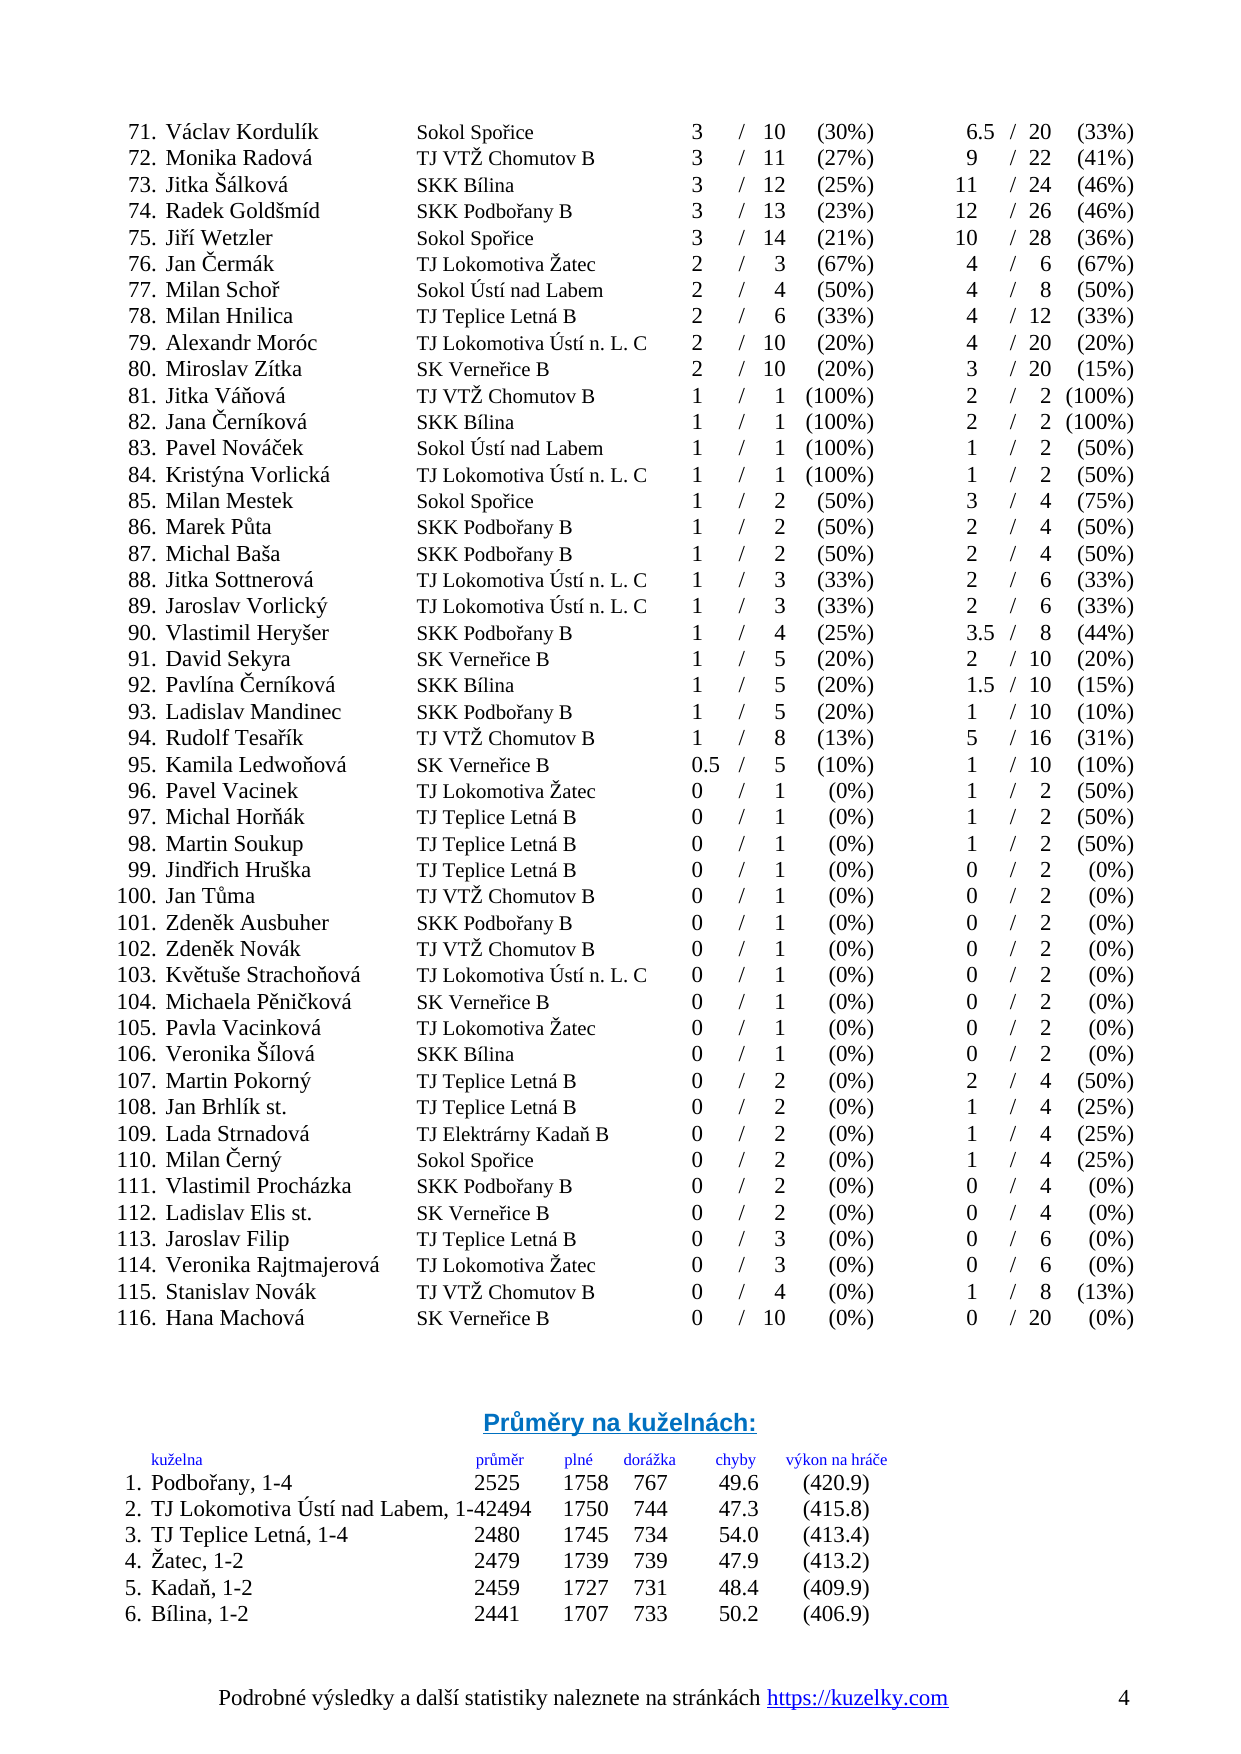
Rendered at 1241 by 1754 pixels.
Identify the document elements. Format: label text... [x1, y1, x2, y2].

text 106. Veronika Šílová SKK Bílina 0 / 1 (0%) 0 / 2 (0%) [106, 1041, 1134, 1067]
text 113. Jaroslav Filip TJ Teplice Letná B 0 / 3 (0%) 0 / 6 (0%) [106, 1225, 1134, 1251]
text 76. Jan Čermák TJ Lokomotiva Žatec 2 / 3 (67%) 4 / 6 (67%) [106, 250, 1134, 276]
text 107. Martin Pokorný TJ Teplice Letná B 0 / 2 (0%) 2 / 4 (50%) [106, 1067, 1134, 1093]
text 109. Lada Strnadová TJ Elektrárny Kadaň B 0 / 2 (0%) 1 / 4 (25%) [106, 1119, 1134, 1146]
text Průměry na kuželnách: [94, 1408, 1145, 1437]
text 71. Václav Kordulík Sokol Spořice 3 / 10 (30%) 6.5 / 20 (33%) [106, 118, 1134, 144]
text 6. Bílina, 1-2 2441 1707 733 50.2 (406.9) [106, 1600, 1134, 1627]
text 77. Milan Schoř Sokol Ústí nad Labem 2 / 4 (50%) 4 / 8 (50%) [106, 276, 1134, 303]
text 92. Pavlína Černíková SKK Bílina 1 / 5 (20%) 1.5 / 10 (15%) [106, 672, 1134, 698]
text 84. Kristýna Vorlická TJ Lokomotiva Ústí n. L. C 1 / 1 (100%) 1 / 2 (50%) [106, 461, 1134, 487]
text 112. Ladislav Elis st. SK Verneřice B 0 / 2 (0%) 0 / 4 (0%) [106, 1199, 1134, 1225]
text 99. Jindřich Hruška TJ Teplice Letná B 0 / 1 (0%) 0 / 2 (0%) [106, 856, 1134, 882]
text 102. Zdeněk Novák TJ VTŽ Chomutov B 0 / 1 (0%) 0 / 2 (0%) [106, 935, 1134, 961]
text 88. Jitka Sottnerová TJ Lokomotiva Ústí n. L. C 1 / 3 (33%) 2 / 6 (33%) [106, 566, 1134, 592]
text 114. Veronika Rajtmajerová TJ Lokomotiva Žatec 0 / 3 (0%) 0 / 6 (0%) [106, 1251, 1134, 1278]
text 79. Alexandr Moróc TJ Lokomotiva Ústí n. L. C 2 / 10 (20%) 4 / 20 (20%) [106, 329, 1134, 355]
text 116. Hana Machová SK Verneřice B 0 / 10 (0%) 0 / 20 (0%) [106, 1304, 1134, 1330]
text 1. Podbořany, 1-4 2525 1758 767 49.6 (420.9) [106, 1468, 1134, 1495]
text 89. Jaroslav Vorlický TJ Lokomotiva Ústí n. L. C 1 / 3 (33%) 2 / 6 (33%) [106, 592, 1134, 619]
text 78. Milan Hnilica TJ Teplice Letná B 2 / 6 (33%) 4 / 12 (33%) [106, 303, 1134, 329]
text 83. Pavel Nováček Sokol Ústí nad Labem 1 / 1 (100%) 1 / 2 (50%) [106, 434, 1134, 461]
text 3. TJ Teplice Letná, 1-4 2480 1745 734 54.0 (413.4) [106, 1521, 1134, 1548]
text 101. Zdeněk Ausbuher SKK Podbořany B 0 / 1 (0%) 0 / 2 (0%) [106, 909, 1134, 935]
text 87. Michal Baša SKK Podbořany B 1 / 2 (50%) 2 / 4 (50%) [106, 540, 1134, 566]
text 97. Michal Horňák TJ Teplice Letná B 0 / 1 (0%) 1 / 2 (50%) [106, 803, 1134, 830]
text 111. Vlastimil Procházka SKK Podbořany B 0 / 2 (0%) 0 / 4 (0%) [106, 1172, 1134, 1199]
text 110. Milan Černý Sokol Spořice 0 / 2 (0%) 1 / 4 (25%) [106, 1146, 1134, 1172]
text 5. Kadaň, 1-2 2459 1727 731 48.4 (409.9) [106, 1574, 1134, 1600]
text 108. Jan Brhlík st. TJ Teplice Letná B 0 / 2 (0%) 1 / 4 (25%) [106, 1093, 1134, 1119]
text 80. Miroslav Zítka SK Verneřice B 2 / 10 (20%) 3 / 20 (15%) [106, 355, 1134, 382]
text 100. Jan Tůma TJ VTŽ Chomutov B 0 / 1 (0%) 0 / 2 (0%) [106, 882, 1134, 909]
text 104. Michaela Pěničková SK Verneřice B 0 / 1 (0%) 0 / 2 (0%) [106, 988, 1134, 1014]
text 95. Kamila Ledwoňová SK Verneřice B 0.5 / 5 (10%) 1 / 10 (10%) [106, 751, 1134, 777]
text 82. Jana Černíková SKK Bílina 1 / 1 (100%) 2 / 2 (100%) [106, 408, 1134, 434]
text 73. Jitka Šálková SKK Bílina 3 / 12 (25%) 11 / 24 (46%) [106, 171, 1134, 197]
text 98. Martin Soukup TJ Teplice Letná B 0 / 1 (0%) 1 / 2 (50%) [106, 830, 1134, 856]
text 2. TJ Lokomotiva Ústí nad Labem, 1-4 2494 1750 744 47.3 (415.8) [106, 1495, 1134, 1521]
text 90. Vlastimil Heryšer SKK Podbořany B 1 / 4 (25%) 3.5 / 8 (44%) [106, 619, 1134, 645]
text 75. Jiří Wetzler Sokol Spořice 3 / 14 (21%) 10 / 28 (36%) [106, 223, 1134, 250]
text 86. Marek Půta SKK Podbořany B 1 / 2 (50%) 2 / 4 (50%) [106, 513, 1134, 540]
text 96. Pavel Vacinek TJ Lokomotiva Žatec 0 / 1 (0%) 1 / 2 (50%) [106, 777, 1134, 803]
text 74. Radek Goldšmíd SKK Podbořany B 3 / 13 (23%) 12 / 26 (46%) [106, 197, 1134, 223]
text 81. Jitka Váňová TJ VTŽ Chomutov B 1 / 1 (100%) 2 / 2 (100%) [106, 382, 1134, 408]
text kuželna průměr plné dorážka chyby výkon na hráče [106, 1449, 1134, 1468]
text 94. Rudolf Tesařík TJ VTŽ Chomutov B 1 / 8 (13%) 5 / 16 (31%) [106, 724, 1134, 751]
text 4. Žatec, 1-2 2479 1739 739 47.9 (413.2) [106, 1548, 1134, 1574]
text 72. Monika Radová TJ VTŽ Chomutov B 3 / 11 (27%) 9 / 22 (41%) [106, 144, 1134, 171]
text 103. Květuše Strachoňová TJ Lokomotiva Ústí n. L. C 0 / 1 (0%) 0 / 2 (0%) [106, 961, 1134, 988]
text 115. Stanislav Novák TJ VTŽ Chomutov B 0 / 4 (0%) 1 / 8 (13%) [106, 1278, 1134, 1304]
text 105. Pavla Vacinková TJ Lokomotiva Žatec 0 / 1 (0%) 0 / 2 (0%) [106, 1014, 1134, 1041]
text 91. David Sekyra SK Verneřice B 1 / 5 (20%) 2 / 10 (20%) [106, 645, 1134, 672]
text 85. Milan Mestek Sokol Spořice 1 / 2 (50%) 3 / 4 (75%) [106, 487, 1134, 513]
text 93. Ladislav Mandinec SKK Podbořany B 1 / 5 (20%) 1 / 10 (10%) [106, 698, 1134, 724]
